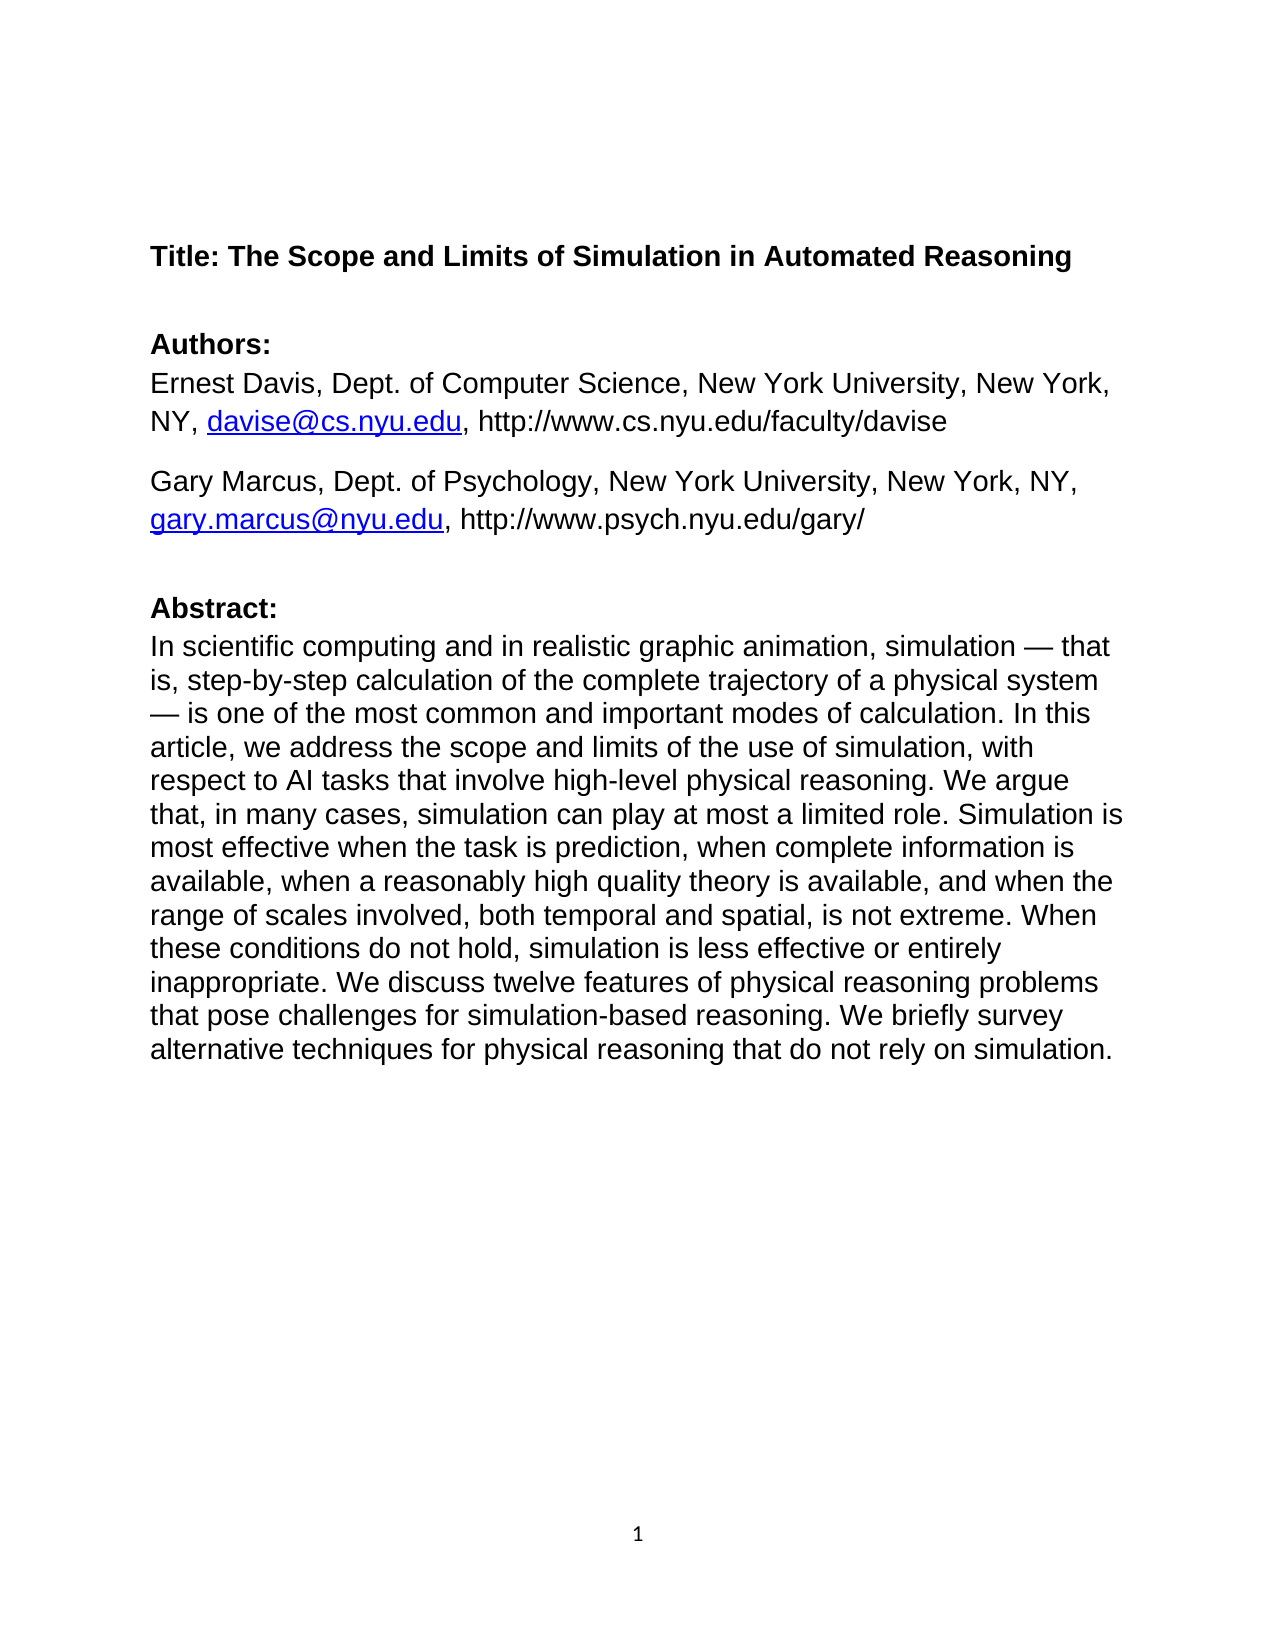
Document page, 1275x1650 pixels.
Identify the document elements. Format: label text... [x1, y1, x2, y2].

subtitle Authors: [150, 327, 1125, 361]
text Gary Marcus, Dept. of Psychology, New York University, New York, NY, gary.marcus@nyu.edu, http://www.psych.nyu.edu/gary/ [150, 463, 1125, 536]
text Ernest Davis, Dept. of Computer Science, New York University, New York, NY, davise@cs.nyu.edu, http://www.cs.nyu.edu/faculty/davise [150, 366, 1125, 438]
text In scientific computing and in realistic graphic animation, simulation — that is, step-by-step calculation of the complete trajectory of a physical system — is one of the most common and important modes of calculation. In this article, we address the scope and limits of the use of simulation, with respect to AI tasks that involve high-level physical reasoning. We argue that, in many cases, simulation can play at most a limited role. Simulation is most effective when the task is prediction, when complete information is available, when a reasonably high quality theory is available, and when the range of scales involved, both temporal and spatial, is not extreme. When these conditions do not hold, simulation is less effective or entirely inappropriate. We discuss twelve features of physical reasoning problems that pose challenges for simulation-based reasoning. We briefly survey alternative techniques for physical reasoning that do not rely on simulation. [150, 629, 1125, 1065]
subtitle Title: The Scope and Limits of Simulation in Automated Reasoning [150, 238, 1125, 272]
subtitle Abstract: [150, 591, 1125, 624]
